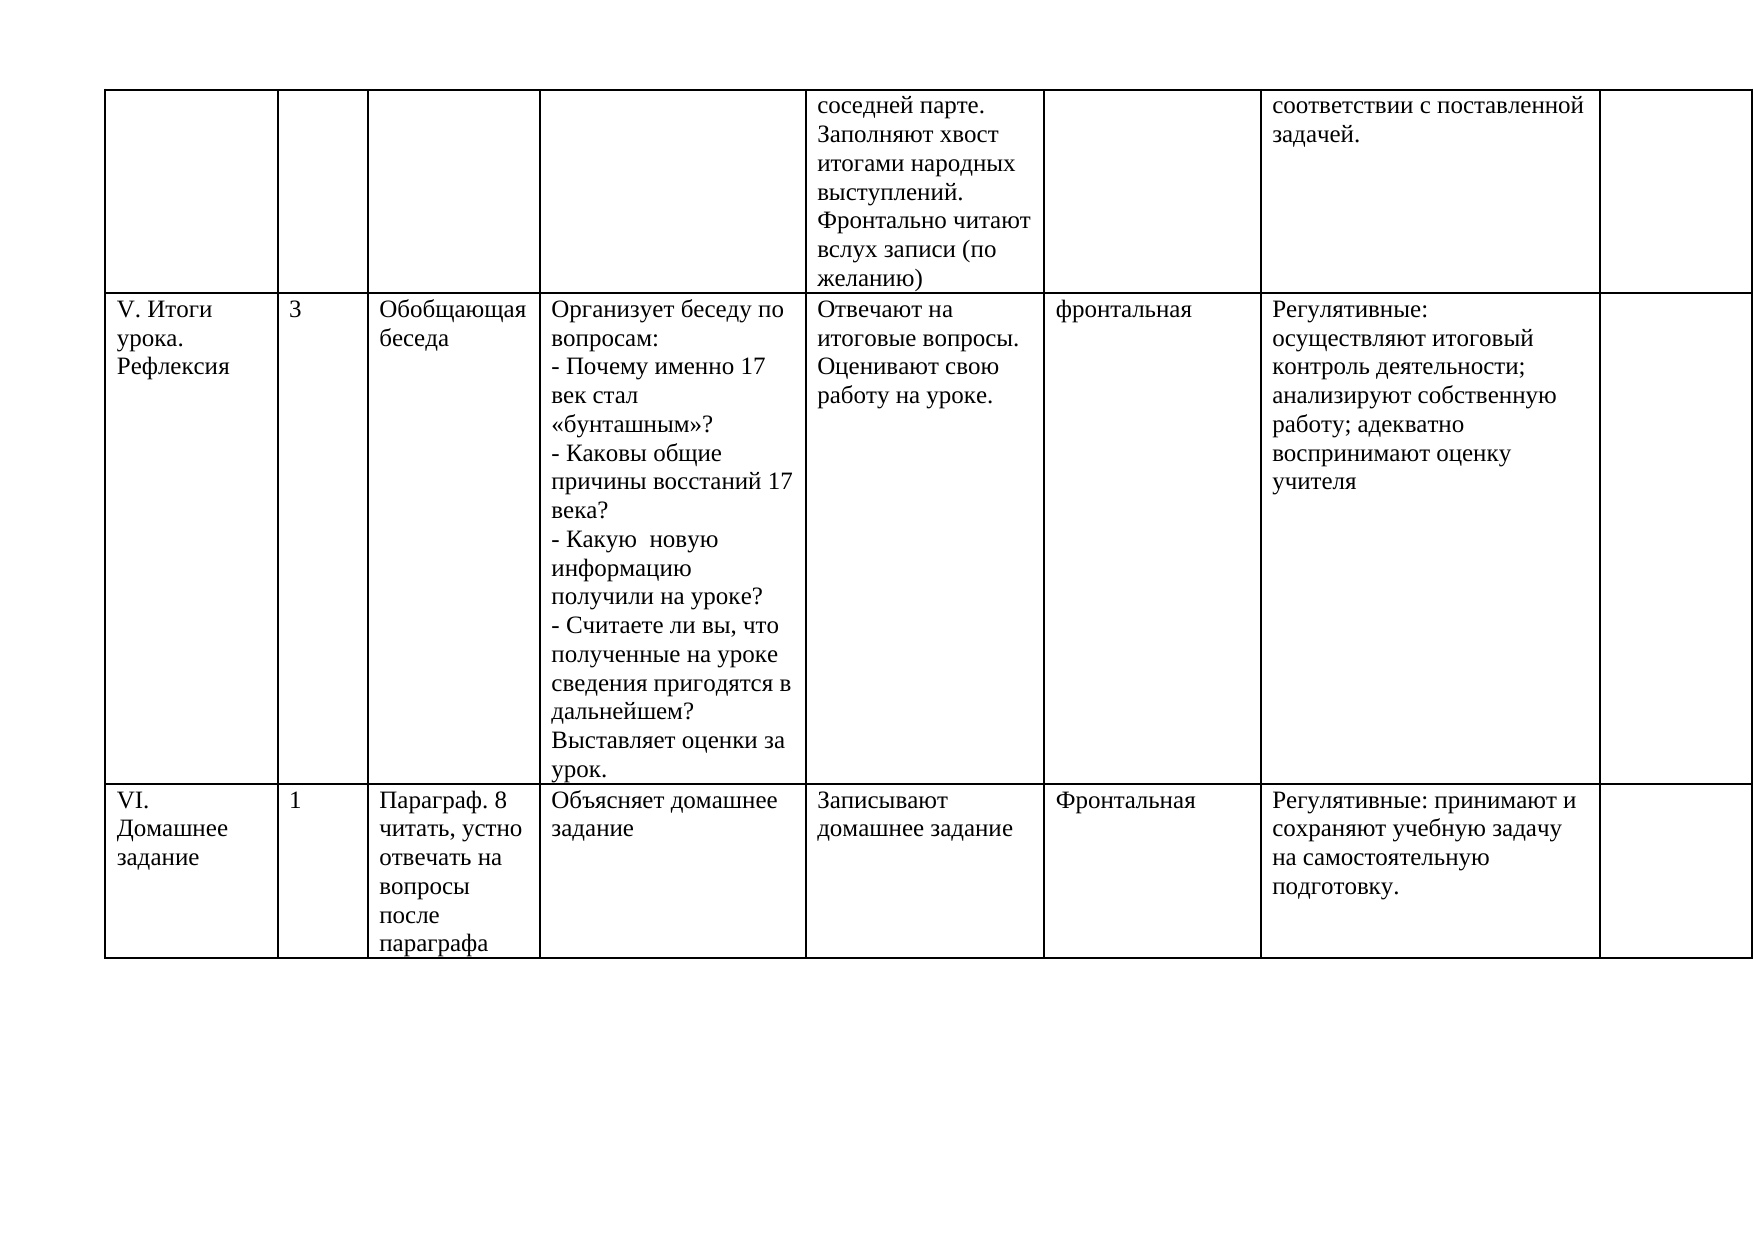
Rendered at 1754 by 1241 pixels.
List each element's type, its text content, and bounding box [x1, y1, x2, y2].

table_cell Параграф. 8 читать, устно отвечать на вопросы после параграфа [369, 785, 539, 957]
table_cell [541, 91, 805, 292]
table_cell Регулятивные: осуществляют итоговый контроль деятельности; анализируют собственную работу; адекватно воспринимают оценку учителя [1262, 294, 1599, 783]
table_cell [369, 91, 539, 292]
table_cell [807, 91, 1043, 292]
table_cell VI. Домашнее задание [106, 785, 277, 957]
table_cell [106, 91, 277, 292]
table_cell Фронтальная [1045, 785, 1260, 957]
table_cell фронтальная [1045, 294, 1260, 783]
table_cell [1045, 91, 1260, 292]
table_cell [1601, 294, 1751, 783]
table_cell Объясняет домашнее задание [541, 785, 805, 957]
table_cell 1 [279, 785, 367, 957]
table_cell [1262, 91, 1599, 292]
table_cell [1601, 91, 1751, 292]
table_cell 3 [279, 294, 367, 783]
table_cell Организует беседу по вопросам: - Почему именно 17 век стал «бунташным»? - Каковы общие причины восстаний 17 века? - Какую новую информацию получили на уроке? - Считаете ли вы, что полученные на уроке сведения пригодятся в дальнейшем? Выставляет оценки за урок. [541, 294, 805, 783]
table_cell Отвечают на итоговые вопросы. Оценивают свою работу на уроке. [807, 294, 1043, 783]
table_cell Записывают домашнее задание [807, 785, 1043, 957]
table_cell 20 [279, 91, 367, 292]
table_cell V. Итоги урока. Рефлексия [106, 294, 277, 783]
table_cell [1601, 785, 1751, 957]
table_cell Регулятивные: принимают и сохраняют учебную задачу на самостоятельную подготовку. [1262, 785, 1599, 957]
table_cell Обобщающая беседа [369, 294, 539, 783]
